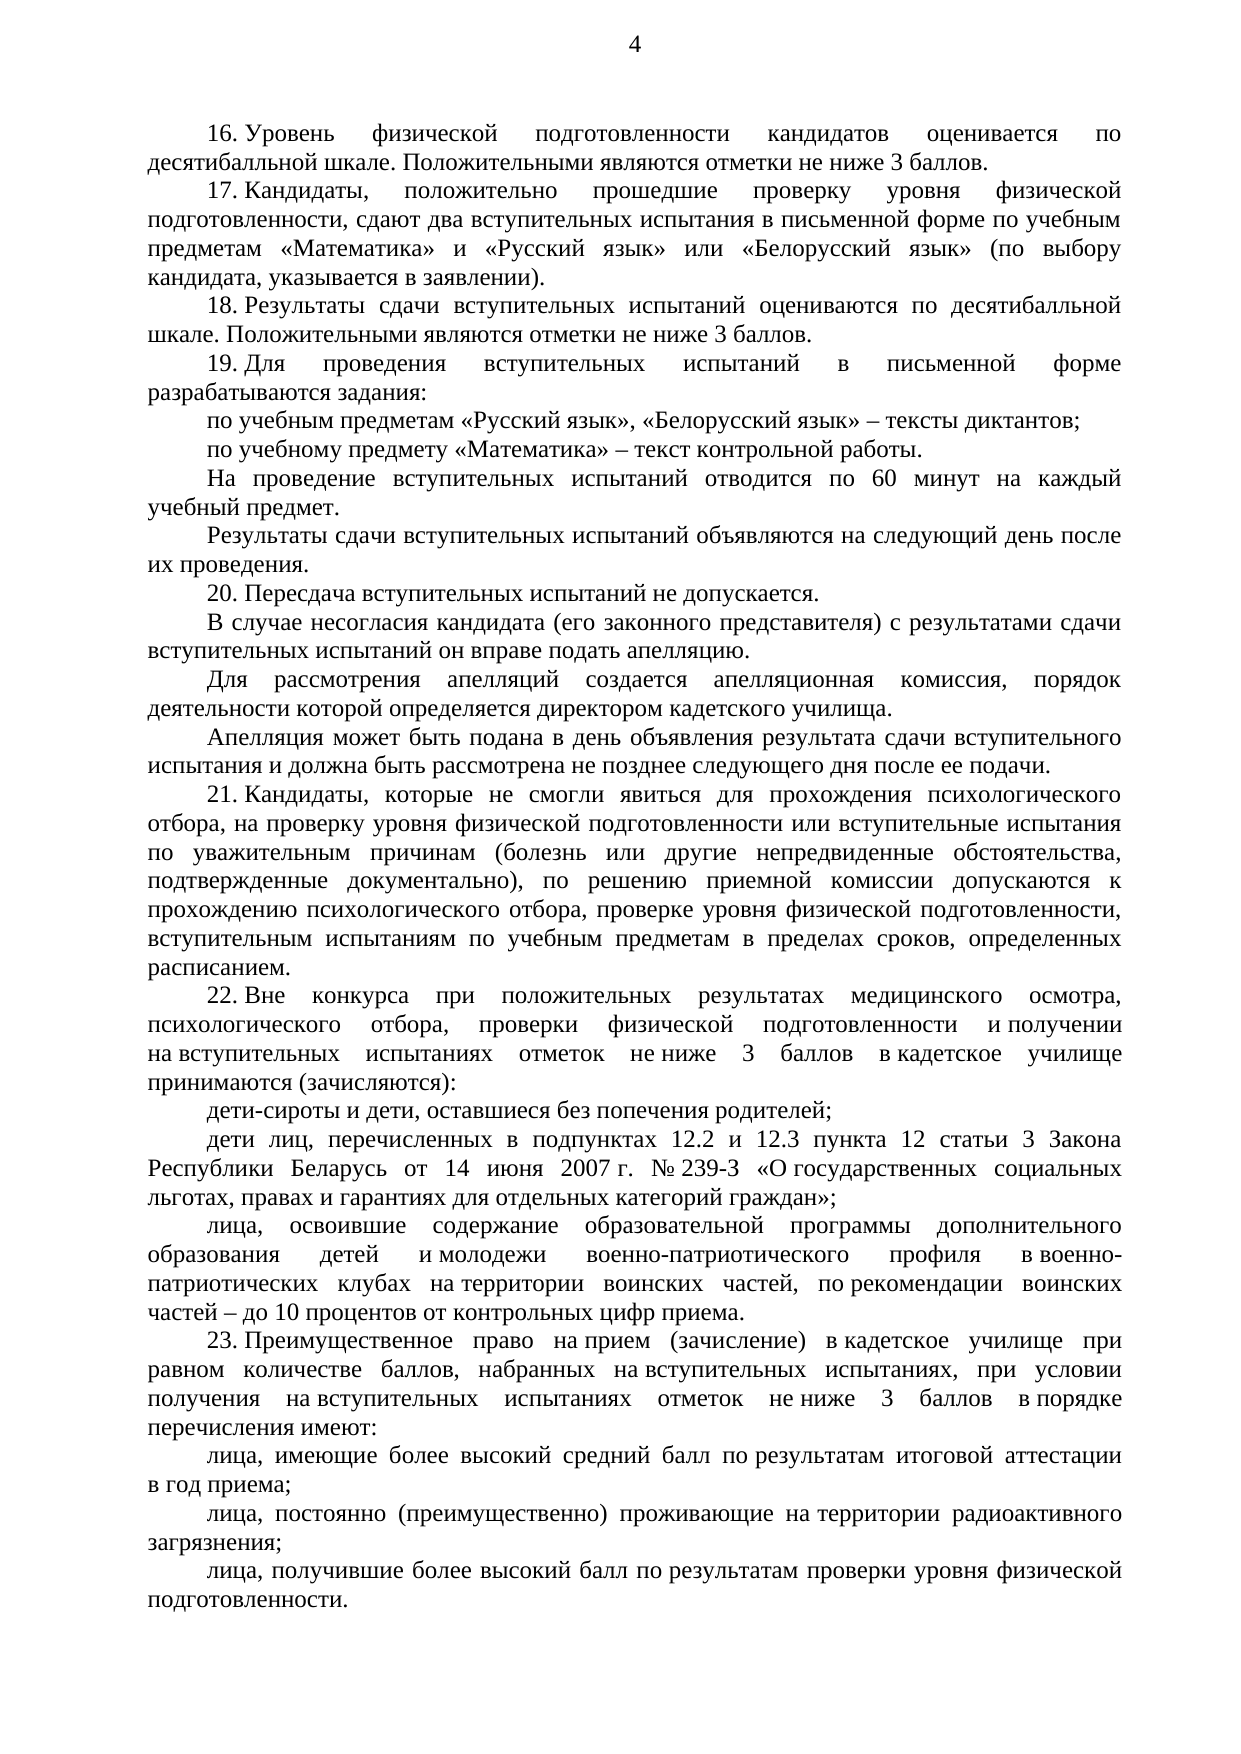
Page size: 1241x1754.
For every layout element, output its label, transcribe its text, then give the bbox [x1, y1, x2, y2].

text 20. Пересдача вступительных испытаний не допускается. [147, 578, 1122, 607]
text дети лиц, перечисленных в подпунктах 12.2 и 12.3 пункта 12 статьи 3 Закона Республики Беларусь от 14 июня 2007 г. № 239-З «О государственных социальных льготах, правах и гарантиях для отдельных категорий граждан»; [147, 1124, 1122, 1211]
text дети-сироты и дети, оставшиеся без попечения родителей; [147, 1096, 1122, 1124]
text лица, постоянно (преимущественно) проживающие на территории радиоактивного загрязнения; [147, 1498, 1122, 1556]
text 19. Для проведения вступительных испытаний в письменной форме разрабатываются задания: [147, 348, 1122, 406]
text На проведение вступительных испытаний отводится по 60 минут на каждый учебный предмет. [147, 463, 1122, 521]
text 18. Результаты сдачи вступительных испытаний оцениваются по десятибалльной шкале. Положительными являются отметки не ниже 3 баллов. [147, 291, 1122, 348]
text В случае несогласия кандидата (его законного представителя) с результатами сдачи вступительных испытаний он вправе подать апелляцию. [147, 607, 1122, 664]
text Для рассмотрения апелляций создается апелляционная комиссия, порядок деятельности которой определяется директором кадетского училища. [147, 664, 1122, 722]
text лица, освоившие содержание образовательной программы дополнительного образования детей и молодежи военно-патриотического профиля в военно-патриотических клубах на территории воинских частей, по рекомендации воинских частей – до 10 процентов от контрольных цифр приема. [147, 1211, 1122, 1326]
text 23. Преимущественное право на прием (зачисление) в кадетское училище при равном количестве баллов, набранных на вступительных испытаниях, при условии получения на вступительных испытаниях отметок не ниже 3 баллов в порядке перечисления имеют: [147, 1326, 1122, 1441]
text лица, имеющие более высокий средний балл по результатам итоговой аттестации в год приема; [147, 1441, 1122, 1498]
text по учебному предмету «Математика» – текст контрольной работы. [147, 434, 1122, 463]
text 16. Уровень физической подготовленности кандидатов оценивается по десятибалльной шкале. Положительными являются отметки не ниже 3 баллов. [147, 118, 1122, 176]
text 22. Вне конкурса при положительных результатах медицинского осмотра, психологического отбора, проверки физической подготовленности и получении на вступительных испытаниях отметок не ниже 3 баллов в кадетское училище принимаются (зачисляются): [147, 981, 1122, 1096]
text Апелляция может быть подана в день объявления результата сдачи вступительного испытания и должна быть рассмотрена не позднее следующего дня после ее подачи. [147, 722, 1122, 779]
text 21. Кандидаты, которые не смогли явиться для прохождения психологического отбора, на проверку уровня физической подготовленности или вступительные испытания по уважительным причинам (болезнь или другие непредвиденные обстоятельства, подтвержденные документально), по решению приемной комиссии допускаются к прохождению психологического отбора, проверке уровня физической подготовленности, вступительным испытаниям по учебным предметам в пределах сроков, определенных расписанием. [147, 779, 1122, 981]
text лица, получившие более высокий балл по результатам проверки уровня физической подготовленности. [147, 1556, 1122, 1613]
text Результаты сдачи вступительных испытаний объявляются на следующий день после их проведения. [147, 521, 1122, 578]
text по учебным предметам «Русский язык», «Белорусский язык» – тексты диктантов; [147, 406, 1122, 434]
text 17. Кандидаты, положительно прошедшие проверку уровня физической подготовленности, сдают два вступительных испытания в письменной форме по учебным предметам «Математика» и «Русский язык» или «Белорусский язык» (по выбору кандидата, указывается в заявлении). [147, 176, 1122, 291]
